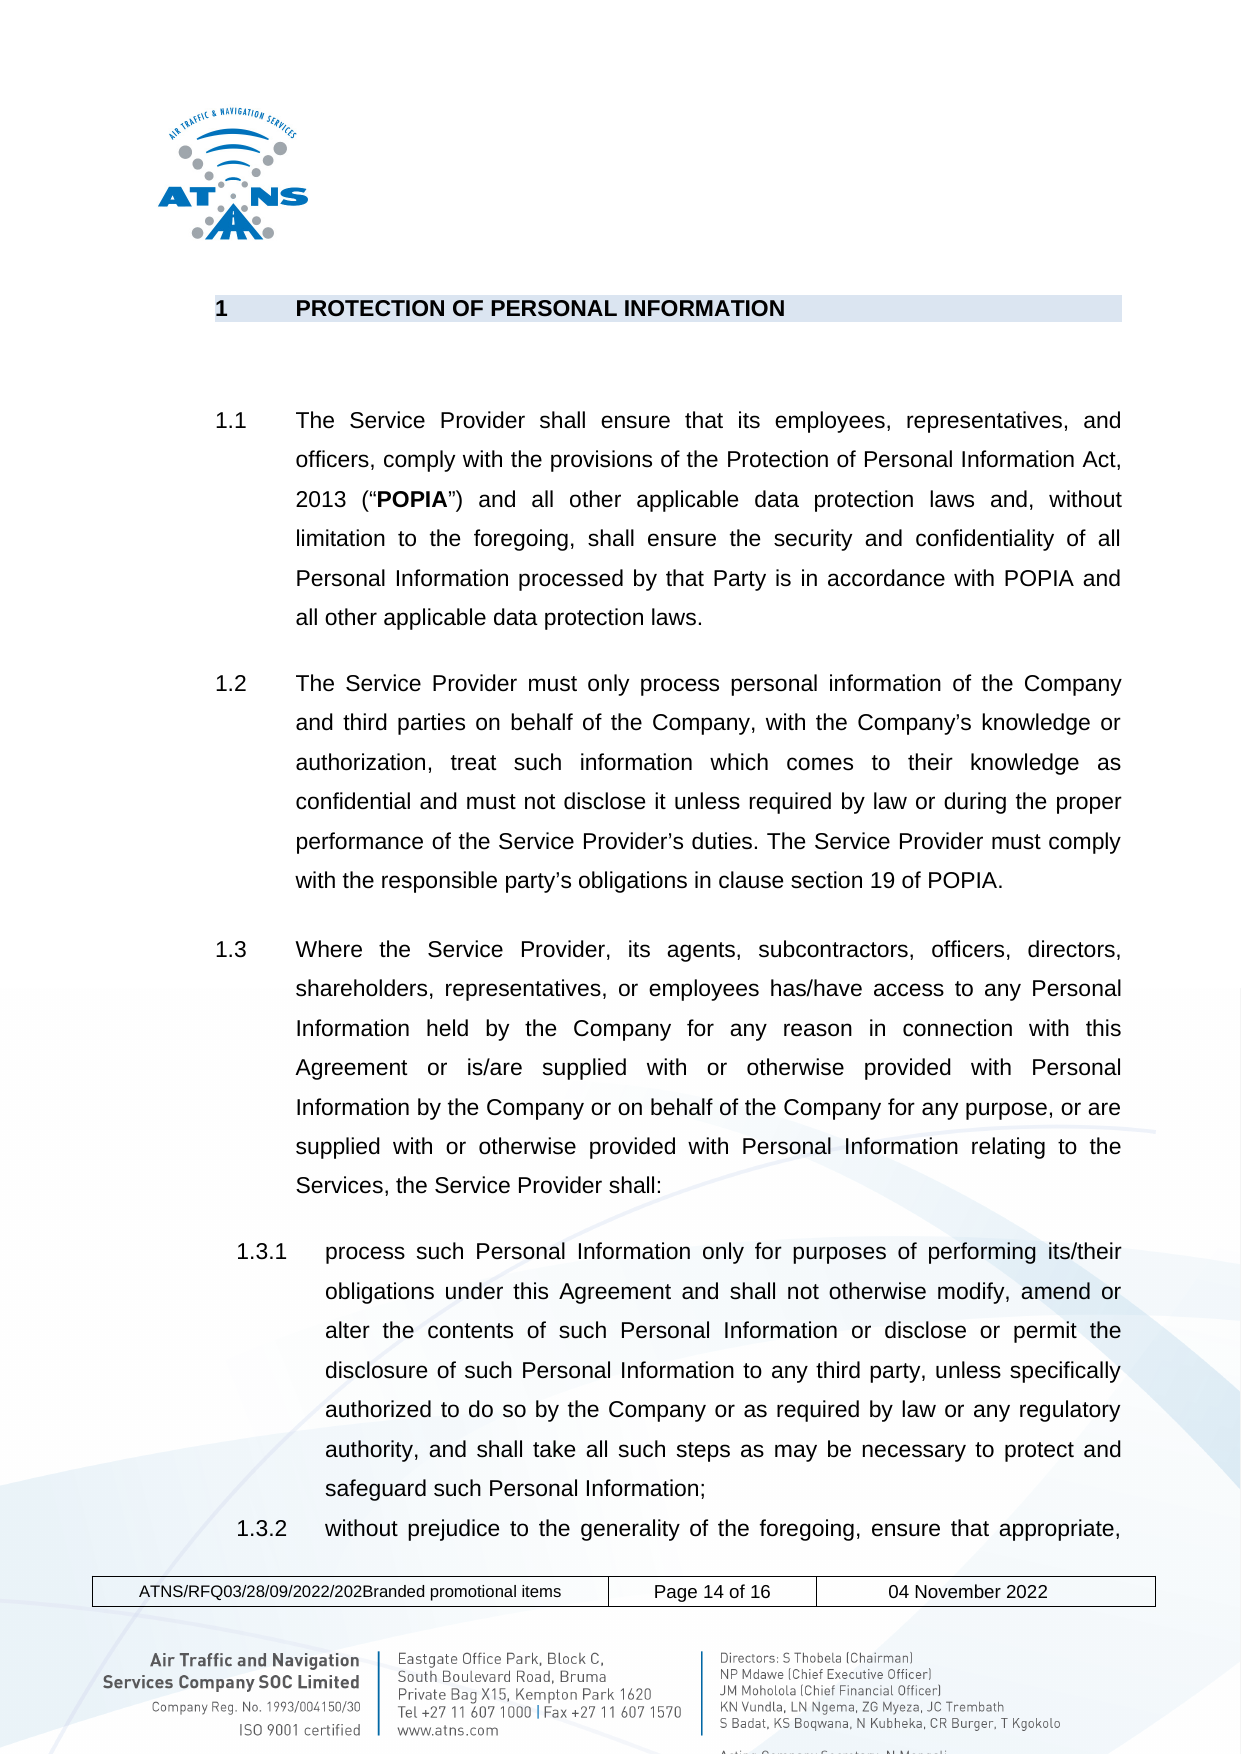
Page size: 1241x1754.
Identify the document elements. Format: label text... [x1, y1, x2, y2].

list PROTECTION OF PERSONAL INFORMATION [215, 295, 1122, 322]
picture [0, 0, 1241, 251]
list Where the Service Provider, its agents, subcontractors, officers, directors, shareholders, representatives, or employees has/have access to any Personal Information held by the Company for any reason in connection with this Agreement or is/are supplied with or otherwise provided with Personal Information by the Company or on behalf of the Company for any purpose, or are supplied with or otherwise provided with Personal Information relating to the Services, the Service Provider shall: [215, 936, 1122, 1199]
picture [0, 988, 1241, 1754]
list process such Personal Information only for purposes of performing its/their obligations under this Agreement and shall not otherwise modify, amend or alter the contents of such Personal Information or disclose or permit the disclosure of such Personal Information to any third party, unless specifically authorized to do so by the Company or as required by law or any regulatory authority, and shall take all such steps as may be necessary to protect and safeguard such Personal Information; [236, 1238, 1122, 1501]
list The Service Provider must only process personal information of the Company and third parties on behalf of the Company, with the Company’s knowledge or authorization, treat such information which comes to their knowledge as confidential and must not disclose it unless required by law or during the proper performance of the Service Provider’s duties. The Service Provider must comply with the responsible party’s obligations in clause section 19 of POPIA. [215, 670, 1122, 894]
list The Service Provider shall ensure that its employees, representatives, and officers, comply with the provisions of the Protection of Personal Information Act, 2013 (“POPIA”) and all other applicable data protection laws and, without limitation to the foregoing, shall ensure the security and confidentiality of all Personal Information processed by that Party is in accordance with POPIA and all other applicable data protection laws. [215, 407, 1122, 630]
